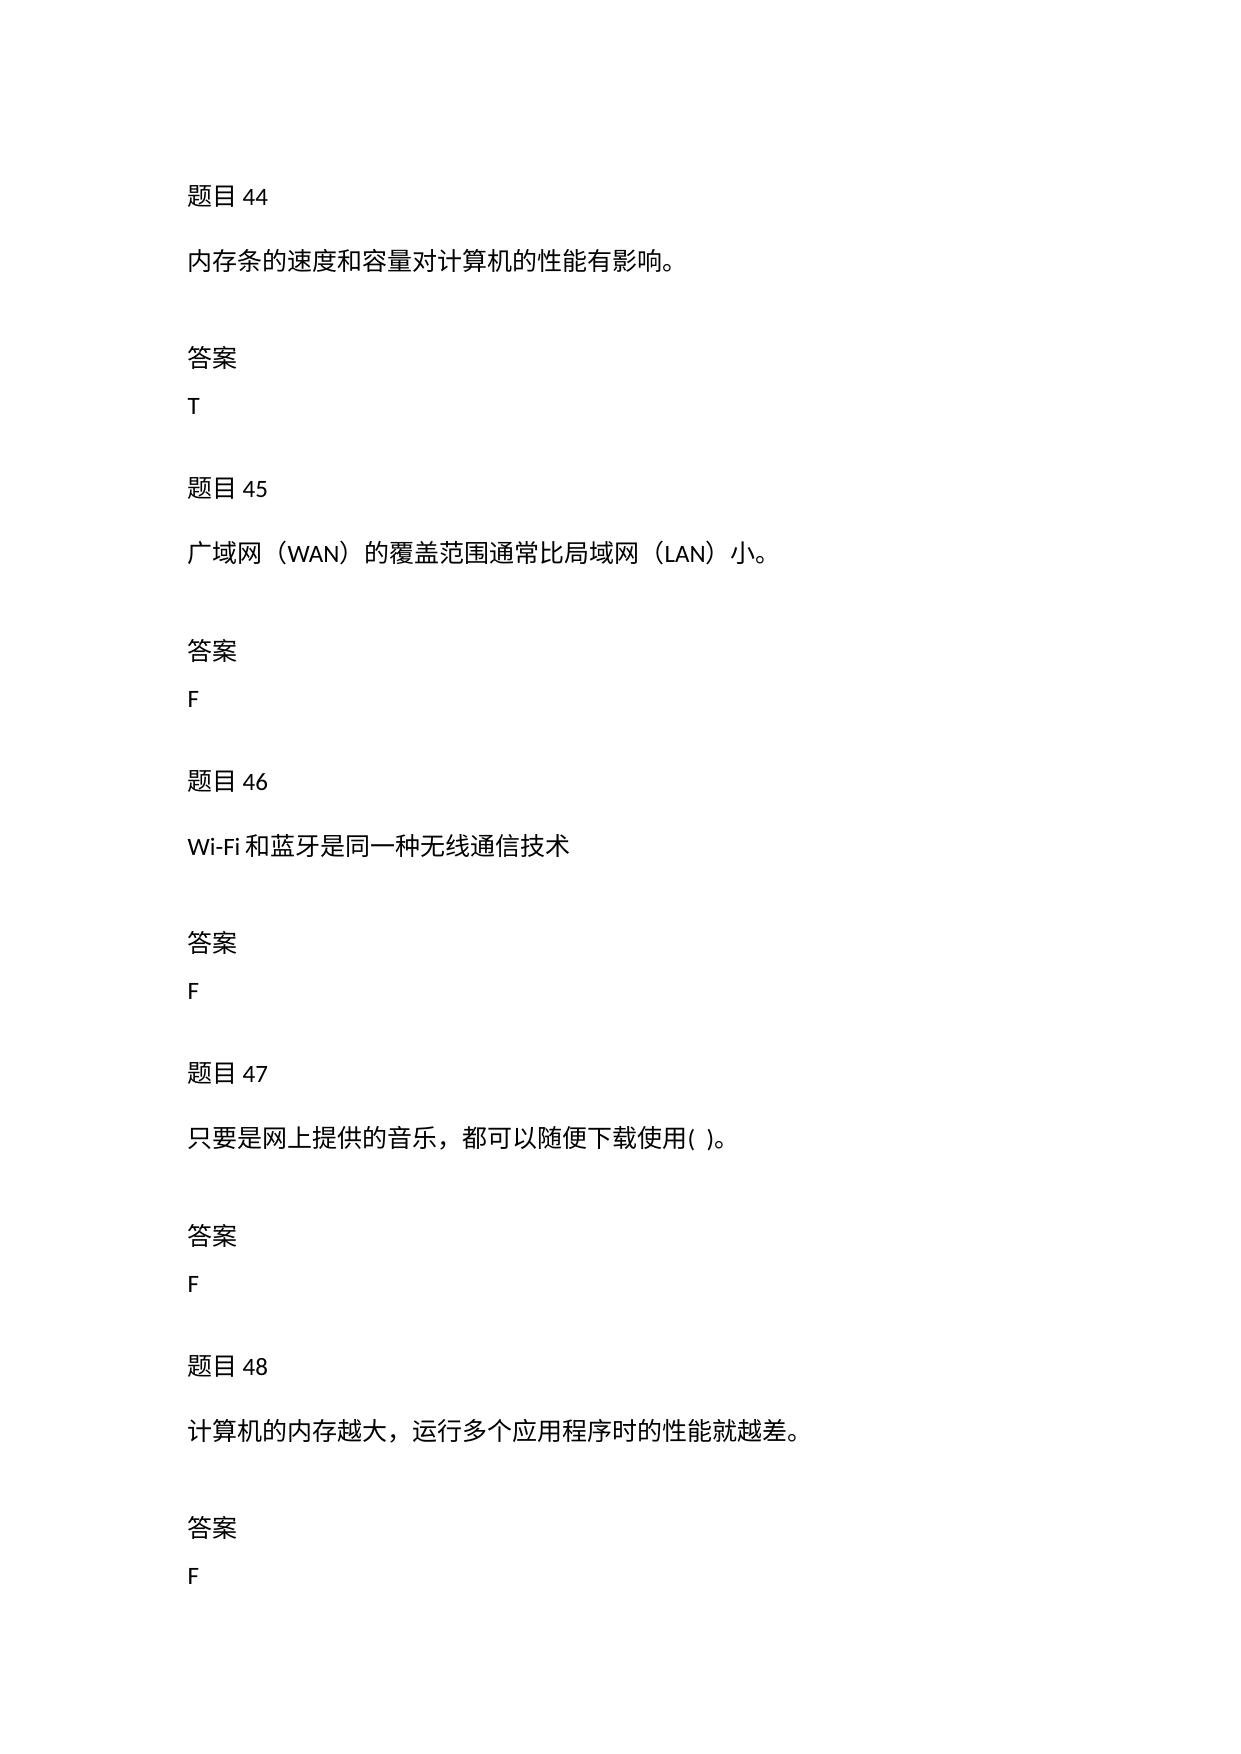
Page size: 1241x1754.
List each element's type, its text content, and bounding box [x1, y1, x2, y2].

text F [187, 974, 1053, 1007]
text 答案 [187, 617, 1053, 682]
text F [187, 1559, 1053, 1592]
text 只要是网上提供的音乐，都可以随便下载使用( )。 [187, 1104, 1053, 1169]
text F [187, 682, 1053, 714]
text 答案 [187, 909, 1053, 974]
text 答案 [187, 1494, 1053, 1559]
text 答案 [187, 1202, 1053, 1267]
text T [187, 389, 1053, 422]
text 题目47 [187, 1039, 1053, 1104]
text F [187, 1267, 1053, 1299]
text 题目45 [187, 454, 1053, 519]
text 答案 [187, 324, 1053, 389]
text 广域网（WAN）的覆盖范围通常比局域网（LAN）小。 [187, 519, 1053, 584]
text 内存条的速度和容量对计算机的性能有影响。 [187, 227, 1053, 292]
text 计算机的内存越大，运行多个应用程序时的性能就越差。 [187, 1397, 1053, 1462]
text 题目44 [187, 162, 1053, 227]
text 题目48 [187, 1332, 1053, 1397]
text Wi-Fi和蓝牙是同一种无线通信技术 [187, 812, 1053, 877]
text 题目46 [187, 747, 1053, 812]
